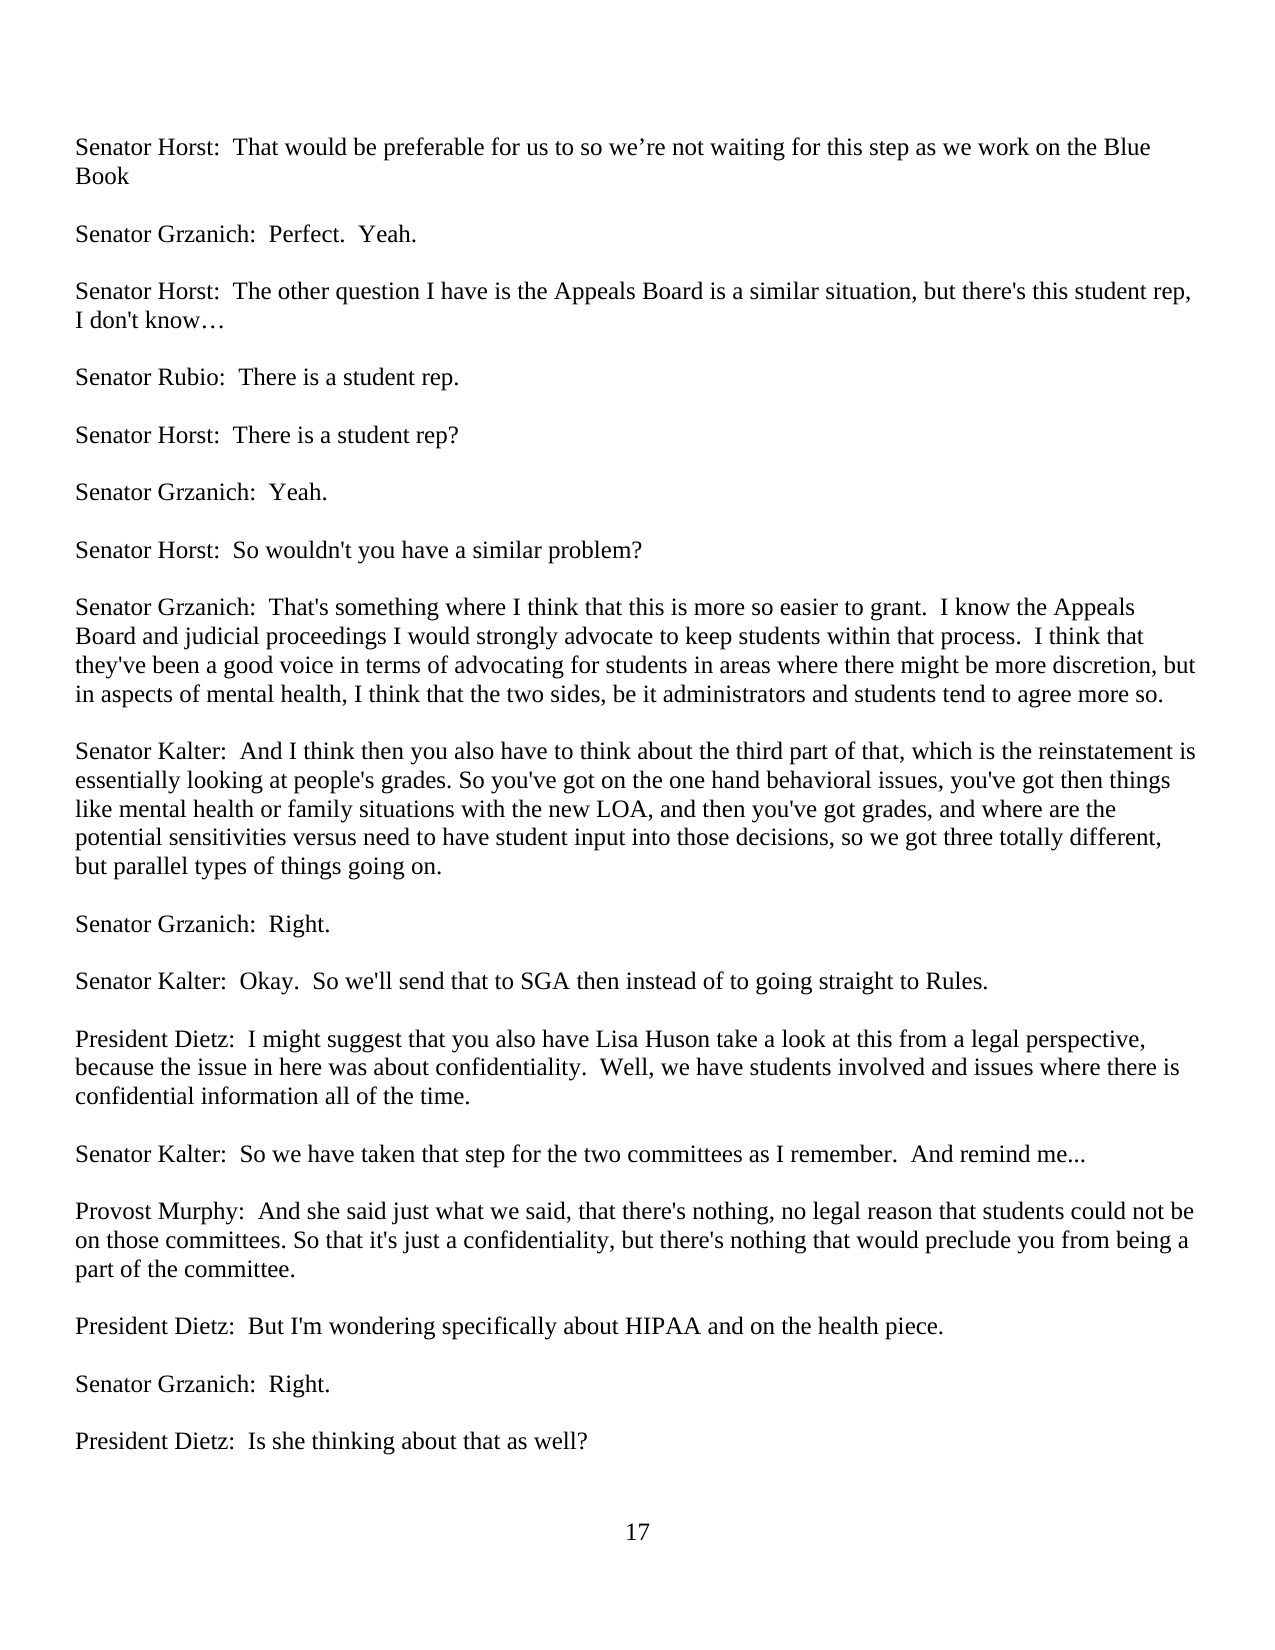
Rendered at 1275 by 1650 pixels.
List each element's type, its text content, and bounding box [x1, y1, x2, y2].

text Senator Horst: That would be preferable for us to so we’re not waiting for this step as we work on the Blue Book [75, 132, 1200, 190]
text Senator Grzanich: Right. [75, 909, 1200, 937]
text Senator Rubio: There is a student rep. [75, 362, 1200, 391]
text President Dietz: Is she thinking about that as well? [75, 1426, 1200, 1455]
text Senator Grzanich: Perfect. Yeah. [75, 219, 1200, 247]
text President Dietz: I might suggest that you also have Lisa Huson take a look at this from a legal perspective, because the issue in here was about confidentiality. Well, we have students involved and issues where there is confidential information all of the time. [75, 1024, 1200, 1110]
text Senator Horst: The other question I have is the Appeals Board is a similar situation, but there's this student rep, I don't know… [75, 276, 1200, 334]
text Senator Horst: So wouldn't you have a similar problem? [75, 535, 1200, 564]
text Senator Kalter: Okay. So we'll send that to SGA then instead of to going straight to Rules. [75, 966, 1200, 995]
text Senator Grzanich: Right. [75, 1369, 1200, 1397]
text President Dietz: But I'm wondering specifically about HIPAA and on the health piece. [75, 1311, 1200, 1340]
text Senator Grzanich: That's something where I think that this is more so easier to grant. I know the Appeals Board and judicial proceedings I would strongly advocate to keep students within that process. I think that they've been a good voice in terms of advocating for students in areas where there might be more discretion, but in aspects of mental health, I think that the two sides, be it administrators and students tend to agree more so. [75, 592, 1200, 707]
text Senator Kalter: So we have taken that step for the two committees as I remember. And remind me... [75, 1139, 1200, 1167]
text Senator Horst: There is a student rep? [75, 420, 1200, 449]
text Senator Grzanich: Yeah. [75, 477, 1200, 506]
text Senator Kalter: And I think then you also have to think about the third part of that, which is the reinstatement is essentially looking at people's grades. So you've got on the one hand behavioral issues, you've got then things like mental health or family situations with the new LOA, and then you've got grades, and where are the potential sensitivities versus need to have student input into those decisions, so we got three totally different, but parallel types of things going on. [75, 736, 1200, 880]
text Provost Murphy: And she said just what we said, that there's nothing, no legal reason that students could not be on those committees. So that it's just a confidentiality, but there's nothing that would preclude you from being a part of the committee. [75, 1196, 1200, 1282]
